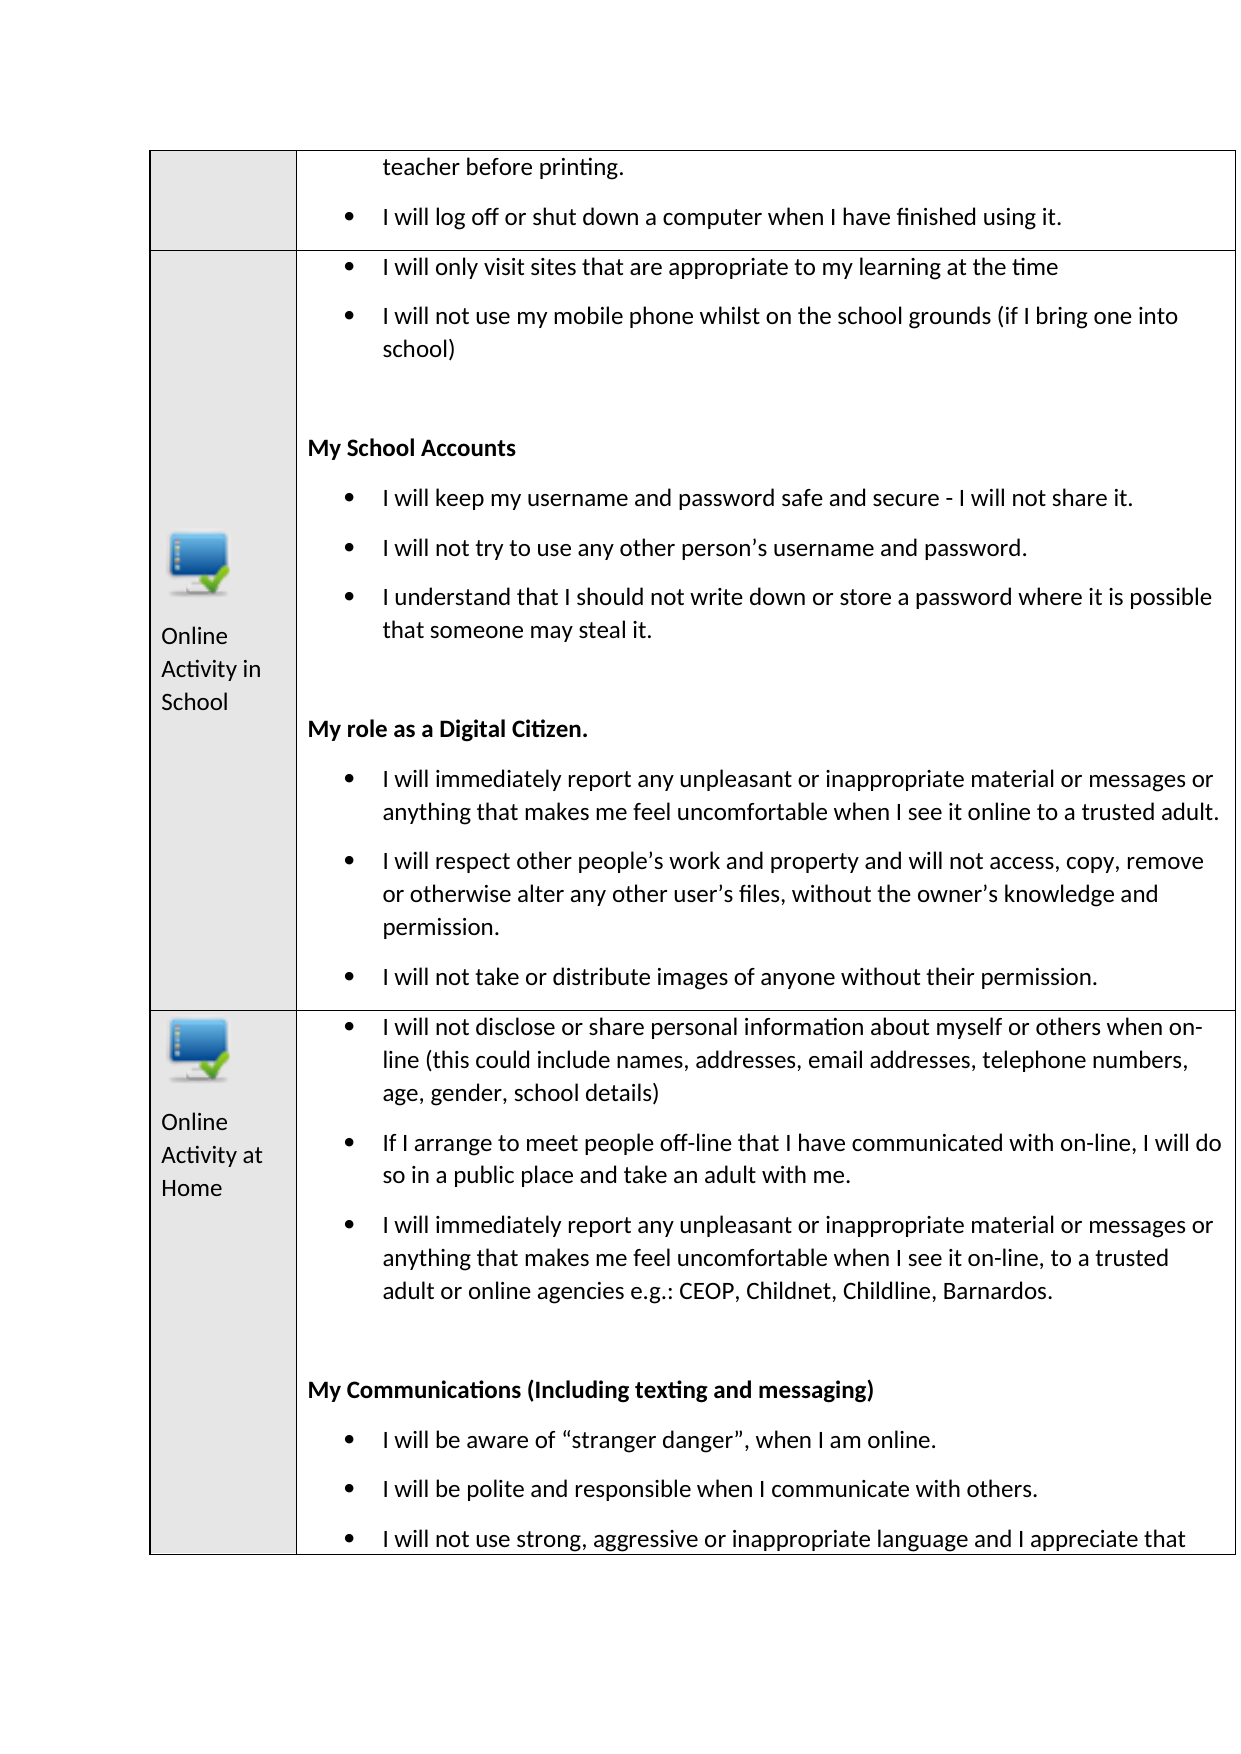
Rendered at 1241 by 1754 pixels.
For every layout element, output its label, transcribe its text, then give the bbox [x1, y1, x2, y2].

table_cell Online Activity in School [151, 251, 296, 1010]
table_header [297, 151, 1235, 250]
picture [161, 525, 238, 602]
table_cell I will only visit sites that are appropriate to my learning at the time I will not use my mobile phone whilst on the school grounds (if I bring one into school) My School Accounts I will keep my username and password safe and secure - I will not share it. I will not try to use any other person’s username and password. I understand that I should not write down or store a password where it is possible that someone may steal it. My role as a Digital Citizen. I will immediately report any unpleasant or inappropriate material or messages or anything that makes me feel uncomfortable when I see it online to a trusted adult. I will respect other people’s work and property and will not access, copy, remove or otherwise alter any other user’s files, without the owner’s knowledge and permission. I will not take or distribute images of anyone without their permission. [297, 251, 1235, 1010]
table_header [151, 151, 296, 250]
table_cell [297, 1011, 1235, 1553]
picture [161, 1011, 238, 1088]
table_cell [151, 1011, 296, 1553]
